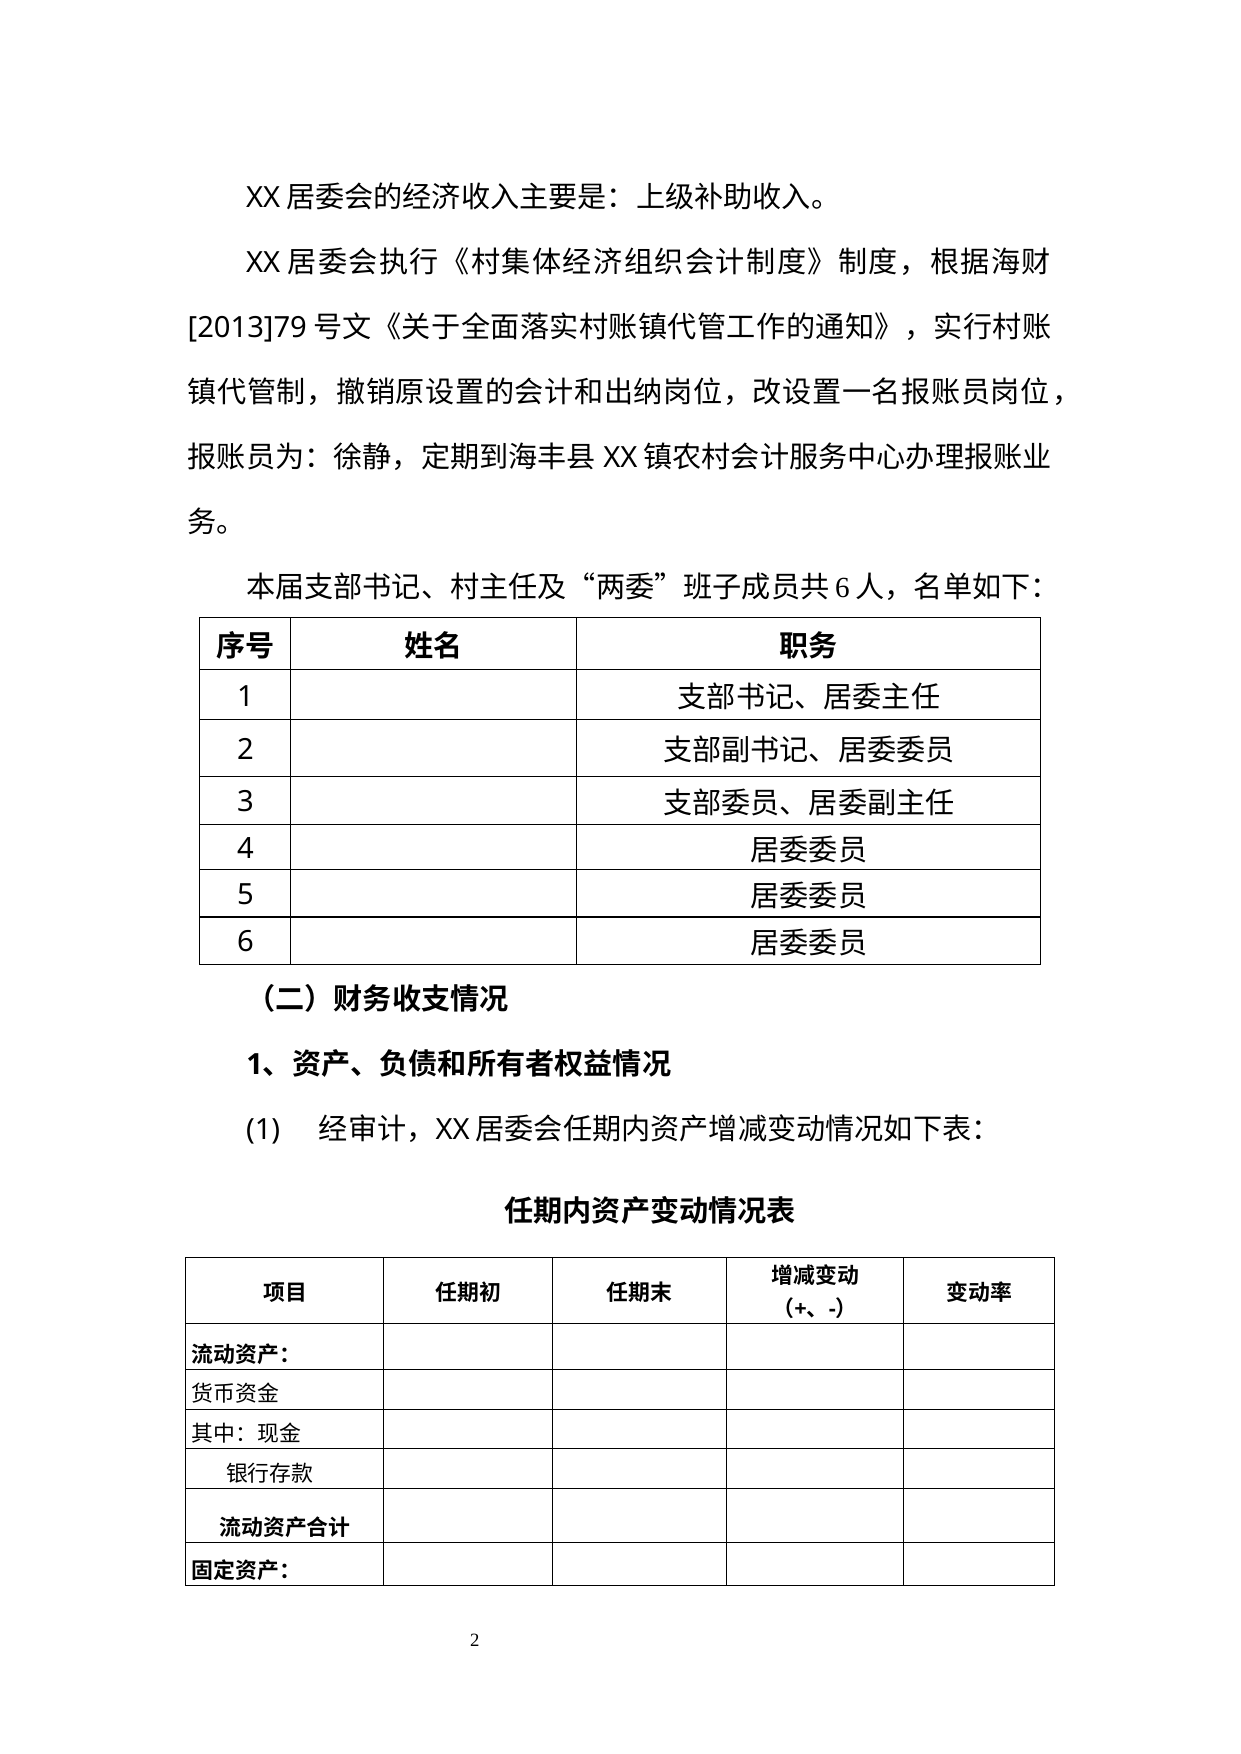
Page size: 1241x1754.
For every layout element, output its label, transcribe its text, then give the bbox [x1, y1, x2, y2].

table_cell 流动资产： [186, 1324, 383, 1369]
list 经审计，XX居委会任期内资产增减变动情况如下表： [187, 1094, 1053, 1159]
table_cell 流动资产合计 [186, 1489, 383, 1542]
text 1、资产、负债和所有者权益情况 [187, 1029, 1053, 1094]
table_cell [904, 1543, 1054, 1585]
text 任期内资产变动情况表 [187, 1176, 1053, 1241]
table_header 序号 [200, 618, 290, 669]
table_cell 2 [200, 720, 290, 776]
table_cell 5 [200, 870, 290, 916]
table_cell 支部书记、居委主任 [577, 670, 1040, 719]
table_cell 4 [200, 825, 290, 869]
table_cell [553, 1449, 726, 1488]
table_cell [384, 1324, 552, 1369]
table_cell [727, 1543, 903, 1585]
table_header 增减变动（+、-） [727, 1258, 903, 1323]
text 本届支部书记、村主任及“两委”班子成员共6人，名单如下： [187, 552, 1053, 617]
table_cell [384, 1410, 552, 1448]
table_cell 居委委员 [577, 825, 1040, 869]
table_cell [553, 1410, 726, 1448]
table_header 项目 [186, 1258, 383, 1323]
text XX居委会执行《村集体经济组织会计制度》制度，根据海财[2013]79号文《关于全面落实村账镇代管工作的通知》，实行村账镇代管制，撤销原设置的会计和出纳岗位，改设置一名报账员岗位，报账员为：徐静，定期到海丰县XX镇农村会计服务中心办理报账业务。 [187, 227, 1053, 552]
table_header 职务 [577, 618, 1040, 669]
table_cell [291, 825, 576, 869]
table_header 任期末 [553, 1258, 726, 1323]
table_cell [904, 1489, 1054, 1542]
table_cell 居委委员 [577, 918, 1040, 963]
table_header 变动率 [904, 1258, 1054, 1323]
table_cell [384, 1370, 552, 1408]
table_cell 货币资金 [186, 1370, 383, 1408]
table_cell [904, 1449, 1054, 1488]
table_cell [291, 870, 576, 916]
table_cell [727, 1324, 903, 1369]
table_cell 1 [200, 670, 290, 719]
table_cell [553, 1324, 726, 1369]
table_cell 银行存款 [186, 1449, 383, 1488]
table_header 任期初 [384, 1258, 552, 1323]
table_cell [553, 1489, 726, 1542]
table_cell [291, 918, 576, 963]
table_header 姓名 [291, 618, 576, 669]
table_cell [727, 1489, 903, 1542]
list 财务收支情况 [187, 964, 1053, 1029]
table_cell [727, 1410, 903, 1448]
table_cell 居委委员 [577, 870, 1040, 916]
table_cell [291, 670, 576, 719]
table_cell 其中：现金 [186, 1410, 383, 1448]
table_cell [291, 720, 576, 776]
table_cell [291, 777, 576, 824]
table_cell [384, 1489, 552, 1542]
table_cell [727, 1449, 903, 1488]
table_cell [904, 1370, 1054, 1408]
table_cell [553, 1543, 726, 1585]
table_cell 支部副书记、居委委员 [577, 720, 1040, 776]
table_cell [904, 1410, 1054, 1448]
table_cell [384, 1543, 552, 1585]
table_cell 6 [200, 918, 290, 963]
table_cell 固定资产： [186, 1543, 383, 1585]
table_cell [384, 1449, 552, 1488]
table_cell [553, 1370, 726, 1408]
table_cell [727, 1370, 903, 1408]
table_cell 支部委员、居委副主任 [577, 777, 1040, 824]
table_cell 3 [200, 777, 290, 824]
table_cell [904, 1324, 1054, 1369]
text XX居委会的经济收入主要是：上级补助收入。 [187, 162, 1053, 227]
